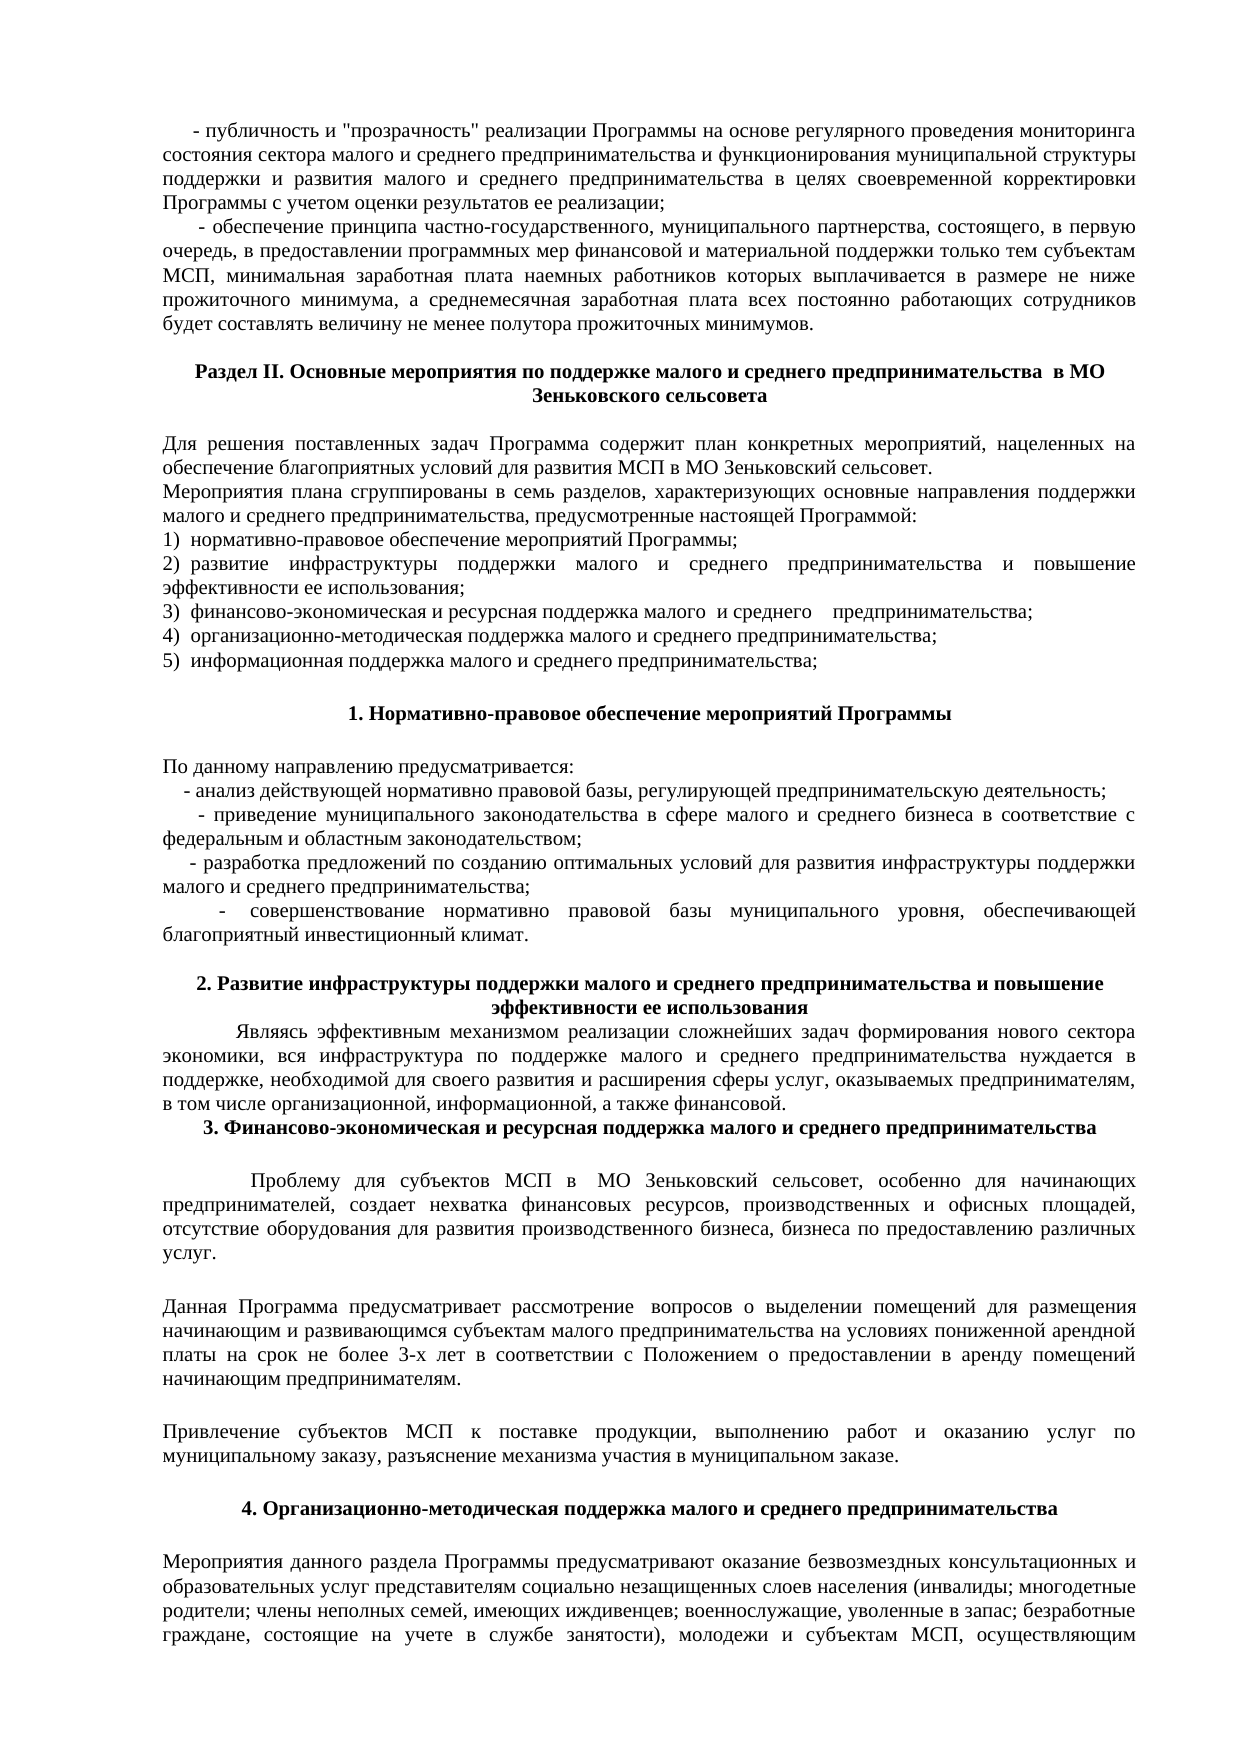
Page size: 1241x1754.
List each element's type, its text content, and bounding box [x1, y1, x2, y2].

text Проблему для субъектов МСП в МО Зеньковский сельсовет, особенно для начинающих предпринимателей, создает нехватка финансовых ресурсов, производственных и офисных площадей, отсутствие оборудования для развития производственного бизнеса, бизнеса по предоставлению различных услуг. [162, 1168, 1137, 1264]
text Раздел II. Основные мероприятия по поддержке малого и среднего предпринимательства в МО Зеньковского сельсовета [162, 359, 1137, 407]
text - совершенствование нормативно правовой базы муниципального уровня, обеспечивающей благоприятный инвестиционный климат. [162, 898, 1137, 946]
text 1) нормативно-правовое обеспечение мероприятий Программы; [162, 527, 1137, 551]
text - приведение муниципального законодательства в сфере малого и среднего бизнеса в соответствие с федеральным и областным законодательством; [162, 802, 1137, 850]
text 3. Финансово-экономическая и ресурсная поддержка малого и среднего предпринимательства [162, 1115, 1137, 1139]
text - обеспечение принципа частно-государственного, муниципального партнерства, состоящего, в первую очередь, в предоставлении программных мер финансовой и материальной поддержки только тем субъектам МСП, минимальная заработная плата наемных работников которых выплачивается в размере не ниже прожиточного минимума, а среднемесячная заработная плата всех постоянно работающих сотрудников будет составлять величину не менее полутора прожиточных минимумов. [162, 214, 1137, 335]
text 1. Нормативно-правовое обеспечение мероприятий Программы [162, 701, 1137, 725]
text По данному направлению предусматривается: [162, 754, 1137, 778]
text 4) организационно-методическая поддержка малого и среднего предпринимательства; [162, 623, 1137, 647]
text 2. Развитие инфраструктуры поддержки малого и среднего предпринимательства и повышение эффективности ее использования [162, 971, 1137, 1019]
text 3) финансово-экономическая и ресурсная поддержка малого и среднего предпринимательства; [162, 599, 1137, 623]
text Мероприятия плана сгруппированы в семь разделов, характеризующих основные направления поддержки малого и среднего предпринимательства, предусмотренные настоящей Программой: [162, 479, 1137, 527]
text 2) развитие инфраструктуры поддержки малого и среднего предпринимательства и повышение эффективности ее использования; [162, 551, 1137, 599]
text 4. Организационно-методическая поддержка малого и среднего предпринимательства [162, 1496, 1137, 1520]
text - разработка предложений по созданию оптимальных условий для развития инфраструктуры поддержки малого и среднего предпринимательства; [162, 850, 1137, 898]
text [162, 1549, 1137, 1646]
text 5) информационная поддержка малого и среднего предпринимательства; [162, 647, 1137, 672]
text Привлечение субъектов МСП к поставке продукции, выполнению работ и оказанию услуг по муниципальному заказу, разъяснение механизма участия в муниципальном заказе. [162, 1419, 1137, 1467]
text Являясь эффективным механизмом реализации сложнейших задач формирования нового сектора экономики, вся инфраструктура по поддержке малого и среднего предпринимательства нуждается в поддержке, необходимой для своего развития и расширения сферы услуг, оказываемых предпринимателям, в том числе организационной, информационной, а также финансовой. [162, 1019, 1137, 1115]
text Данная Программа предусматривает рассмотрение вопросов о выделении помещений для размещения начинающим и развивающимся субъектам малого предпринимательства на условиях пониженной арендной платы на срок не более 3-х лет в соответствии с Положением о предоставлении в аренду помещений начинающим предпринимателям. [162, 1293, 1137, 1390]
text Для решения поставленных задач Программа содержит план конкретных мероприятий, нацеленных на обеспечение благоприятных условий для развития МСП в МО Зеньковский сельсовет. [162, 431, 1137, 479]
text - публичность и "прозрачность" реализации Программы на основе регулярного проведения мониторинга состояния сектора малого и среднего предпринимательства и функционирования муниципальной структуры поддержки и развития малого и среднего предпринимательства в целях своевременной корректировки Программы с учетом оценки результатов ее реализации; [162, 118, 1137, 214]
text - анализ действующей нормативно правовой базы, регулирующей предпринимательскую деятельность; [162, 778, 1137, 802]
